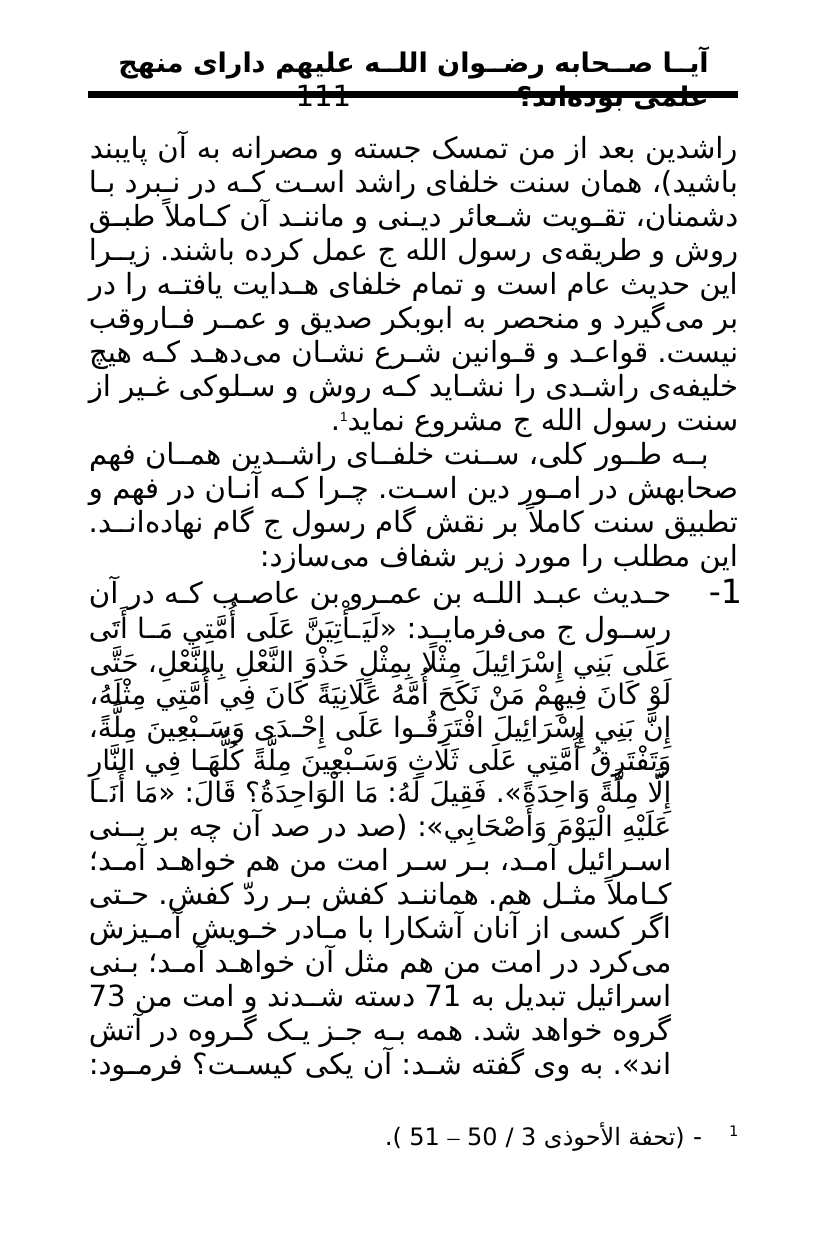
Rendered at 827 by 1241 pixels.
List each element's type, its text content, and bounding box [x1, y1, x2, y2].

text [89, 132, 738, 437]
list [89, 573, 708, 1081]
text به طور کلی، سنت خلفای راشدین همان فهم صحابهش در امور دین است. چرا که آنان در فهم و تطبیق سنت کاملاً بر نقش گام رسول ج گام نهاده‌اند. این مطلب را مورد زیر شفاف می‌سازد: [89, 437, 738, 573]
